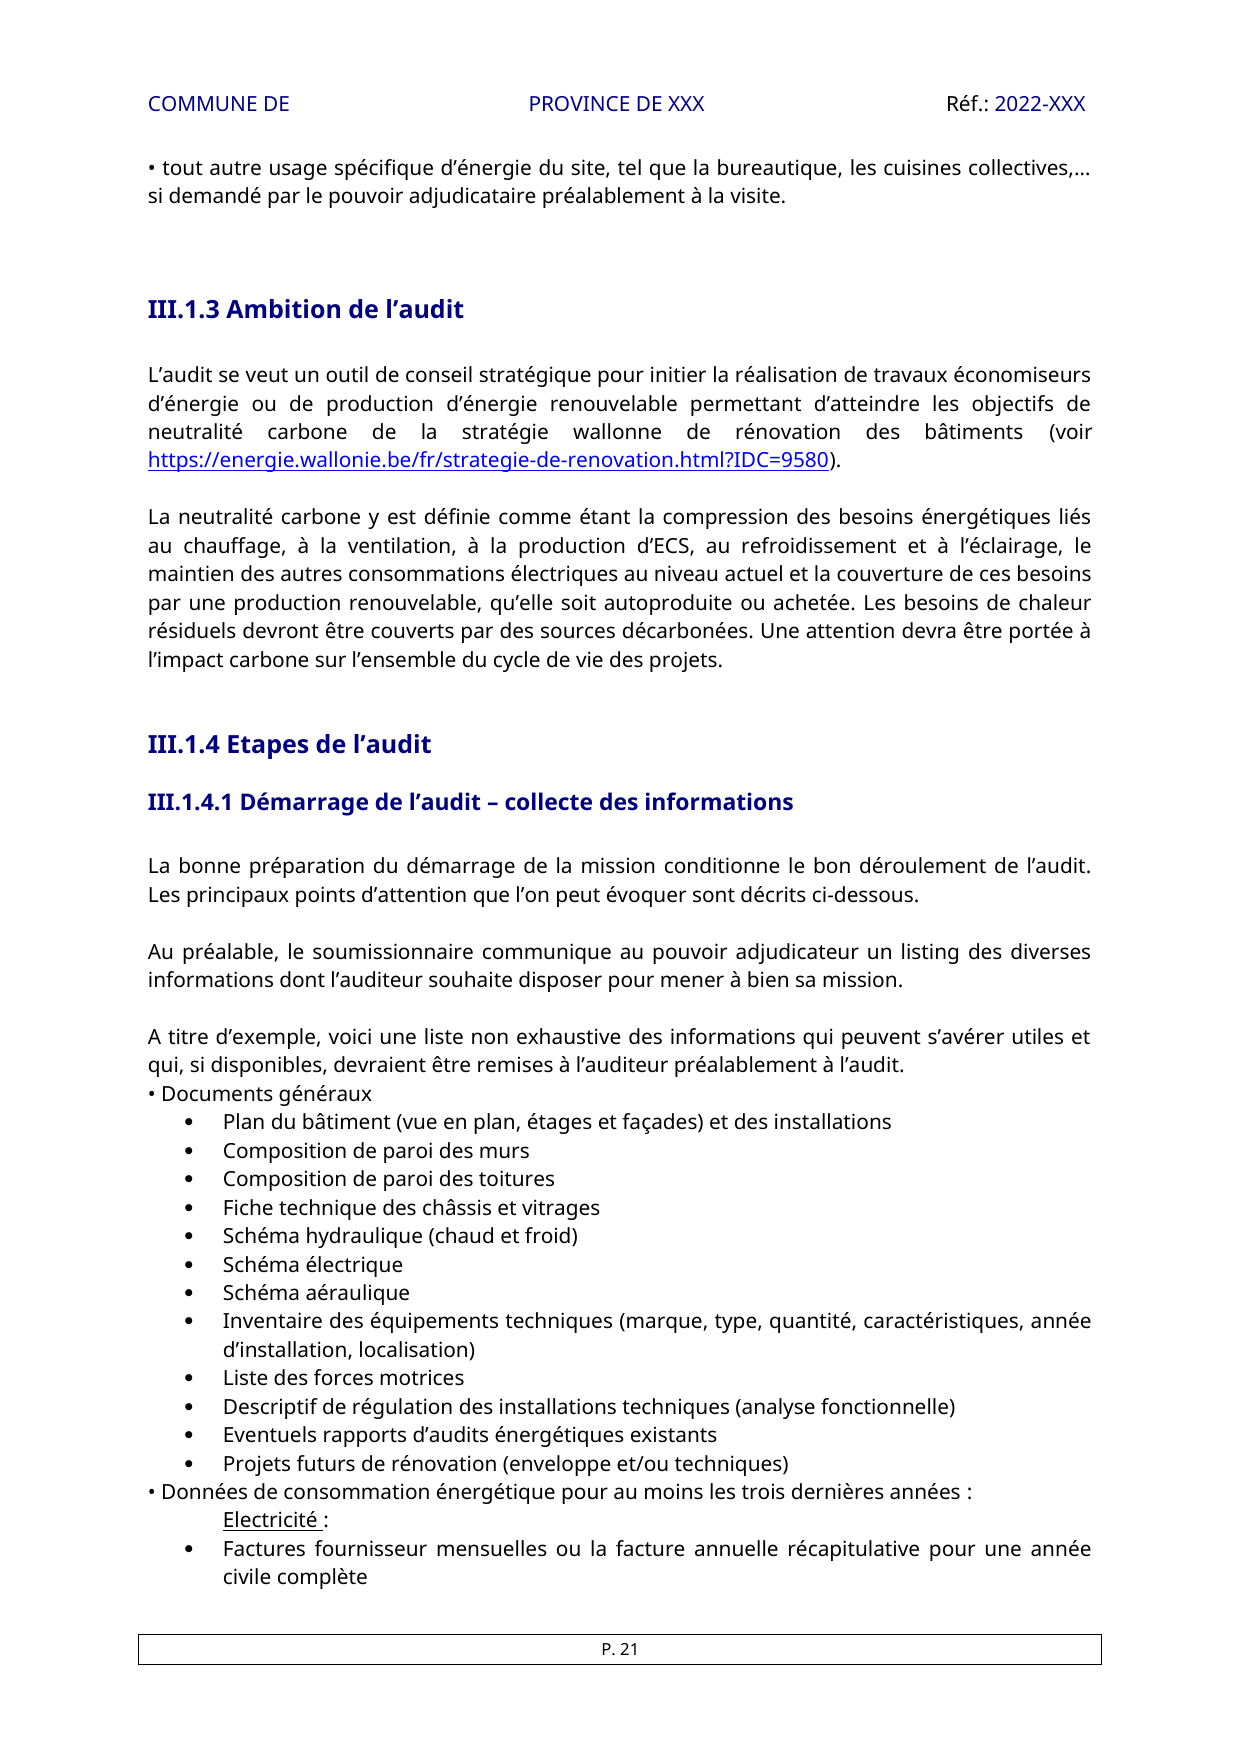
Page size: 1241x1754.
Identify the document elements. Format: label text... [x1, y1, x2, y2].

list Schéma aéraulique [185, 1278, 1092, 1307]
list Schéma électrique [185, 1250, 1092, 1278]
list Plan du bâtiment (vue en plan, étages et façades) et des installations [185, 1107, 1092, 1136]
text • Documents généraux [148, 1079, 1092, 1107]
subtitle Etapes de l’audit [148, 727, 1092, 761]
text Electricité : [223, 1506, 1092, 1534]
subtitle Démarrage de l’audit – collecte des informations [148, 786, 1092, 817]
text A titre d’exemple, voici une liste non exhaustive des informations qui peuvent s’avérer utiles et qui, si disponibles, devraient être remises à l’auditeur préalablement à l’audit. [148, 1022, 1092, 1079]
list Fiche technique des châssis et vitrages [185, 1193, 1092, 1221]
text Au préalable, le soumissionnaire communique au pouvoir adjudicateur un listing des diverses informations dont l’auditeur souhaite disposer pour mener à bien sa mission. [148, 937, 1092, 994]
text La bonne préparation du démarrage de la mission conditionne le bon déroulement de l’audit. Les principaux points d’attention que l’on peut évoquer sont décrits ci-dessous. [148, 852, 1092, 908]
list Inventaire des équipements techniques (marque, type, quantité, caractéristiques, année d’installation, localisation) [185, 1307, 1092, 1363]
text L’audit se veut un outil de conseil stratégique pour initier la réalisation de travaux économiseurs d’énergie ou de production d’énergie renouvelable permettant d’atteindre les objectifs de neutralité carbone de la stratégie wallonne de rénovation des bâtiments (voir https://energie.wallonie.be/fr/strategie-de-renovation.html?IDC=9580). [148, 360, 1092, 474]
list Projets futurs de rénovation (enveloppe et/ou techniques) [185, 1449, 1092, 1477]
list Composition de paroi des toitures [185, 1164, 1092, 1193]
list Composition de paroi des murs [185, 1136, 1092, 1164]
list Liste des forces motrices [185, 1363, 1092, 1392]
text • tout autre usage spécifique d’énergie du site, tel que la bureautique, les cuisines collectives,… si demandé par le pouvoir adjudicataire préalablement à la visite. [148, 153, 1092, 210]
text • Données de consommation énergétique pour au moins les trois dernières années : [148, 1477, 1092, 1506]
list Schéma hydraulique (chaud et froid) [185, 1221, 1092, 1250]
list Eventuels rapports d’audits énergétiques existants [185, 1420, 1092, 1449]
subtitle Ambition de l’audit [148, 292, 1092, 326]
list Descriptif de régulation des installations techniques (analyse fonctionnelle) [185, 1392, 1092, 1420]
text La neutralité carbone y est définie comme étant la compression des besoins énergétiques liés au chauffage, à la ventilation, à la production d’ECS, au refroidissement et à l’éclairage, le maintien des autres consommations électriques au niveau actuel et la couverture de ces besoins par une production renouvelable, qu’elle soit autoproduite ou achetée. Les besoins de chaleur résiduels devront être couverts par des sources décarbonées. Une attention devra être portée à l’impact carbone sur l’ensemble du cycle de vie des projets. [148, 502, 1092, 673]
list Factures fournisseur mensuelles ou la facture annuelle récapitulative pour une année civile complète [185, 1534, 1092, 1591]
